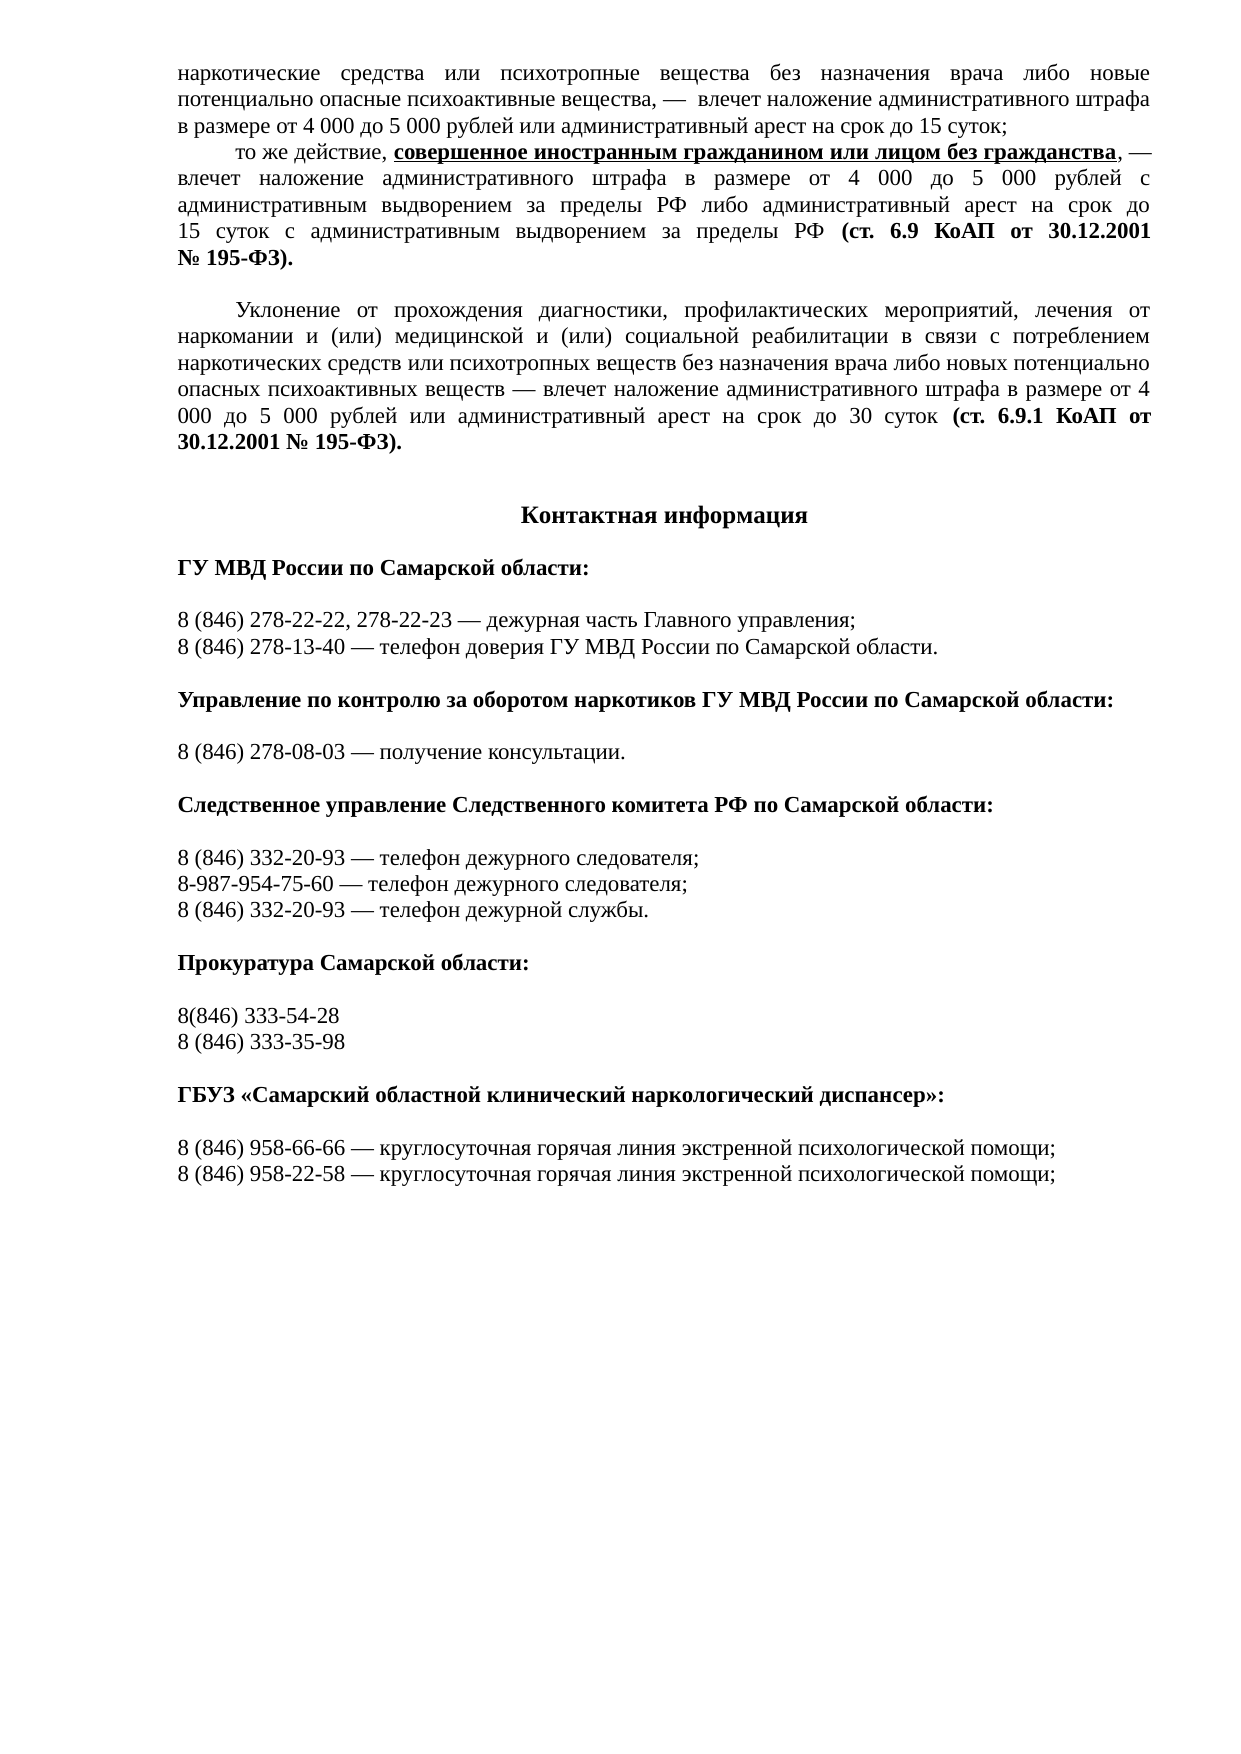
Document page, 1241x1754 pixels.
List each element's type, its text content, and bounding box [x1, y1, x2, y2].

text 8 (846) 278-13-40 — телефон доверия ГУ МВД России по Самарской области. [177, 633, 1152, 659]
text 8(846) 333-54-28 [177, 1002, 1152, 1028]
text 8 (846) 958-66-66 — круглосуточная горячая линия экстренной психологической помощи; [177, 1134, 1152, 1160]
text Контактная информация [177, 500, 1152, 529]
text ГУ МВД России по Самарской области: [177, 554, 1152, 580]
text 8 (846) 333-35-98 [177, 1028, 1152, 1054]
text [177, 59, 1152, 138]
text 8 (846) 278-22-22, 278-22-23 — дежурная часть Главного управления; [177, 607, 1152, 633]
text 8 (846) 958-22-58 — круглосуточная горячая линия экстренной психологической помощи; [177, 1160, 1152, 1186]
text то же действие, совершенное иностранным гражданином или лицом без гражданства, — влечет наложение административного штрафа в размере от 4 000 до 5 000 рублей с административным выдворением за пределы РФ либо административный арест на срок до 15 суток с административным выдворением за пределы РФ (ст. 6.9 КоАП от 30.12.2001 № 195-ФЗ). [177, 138, 1152, 270]
text Следственное управление Следственного комитета РФ по Самарской области: [177, 791, 1152, 817]
text 8-987-954-75-60 — телефон дежурного следователя; [177, 870, 1152, 896]
text Прокуратура Самарской области: [177, 949, 1152, 976]
text Уклонение от прохождения диагностики, профилактических мероприятий, лечения от наркомании и (или) медицинской и (или) социальной реабилитации в связи с потреблением наркотических средств или психотропных веществ без назначения врача либо новых потенциально опасных психоактивных веществ — влечет наложение административного штрафа в размере от 4 000 до 5 000 рублей или административный арест на срок до 30 суток (ст. 6.9.1 КоАП от 30.12.2001 № 195-ФЗ). [177, 296, 1152, 454]
text 8 (846) 278-08-03 — получение консультации. [177, 738, 1152, 765]
text 8 (846) 332-20-93 — телефон дежурной службы. [177, 896, 1152, 923]
text ГБУЗ «Самарский областной клинический наркологический диспансер»: [177, 1081, 1152, 1107]
text Управление по контролю за оборотом наркотиков ГУ МВД России по Самарской области: [177, 686, 1152, 712]
text 8 (846) 332-20-93 — телефон дежурного следователя; [177, 844, 1152, 870]
